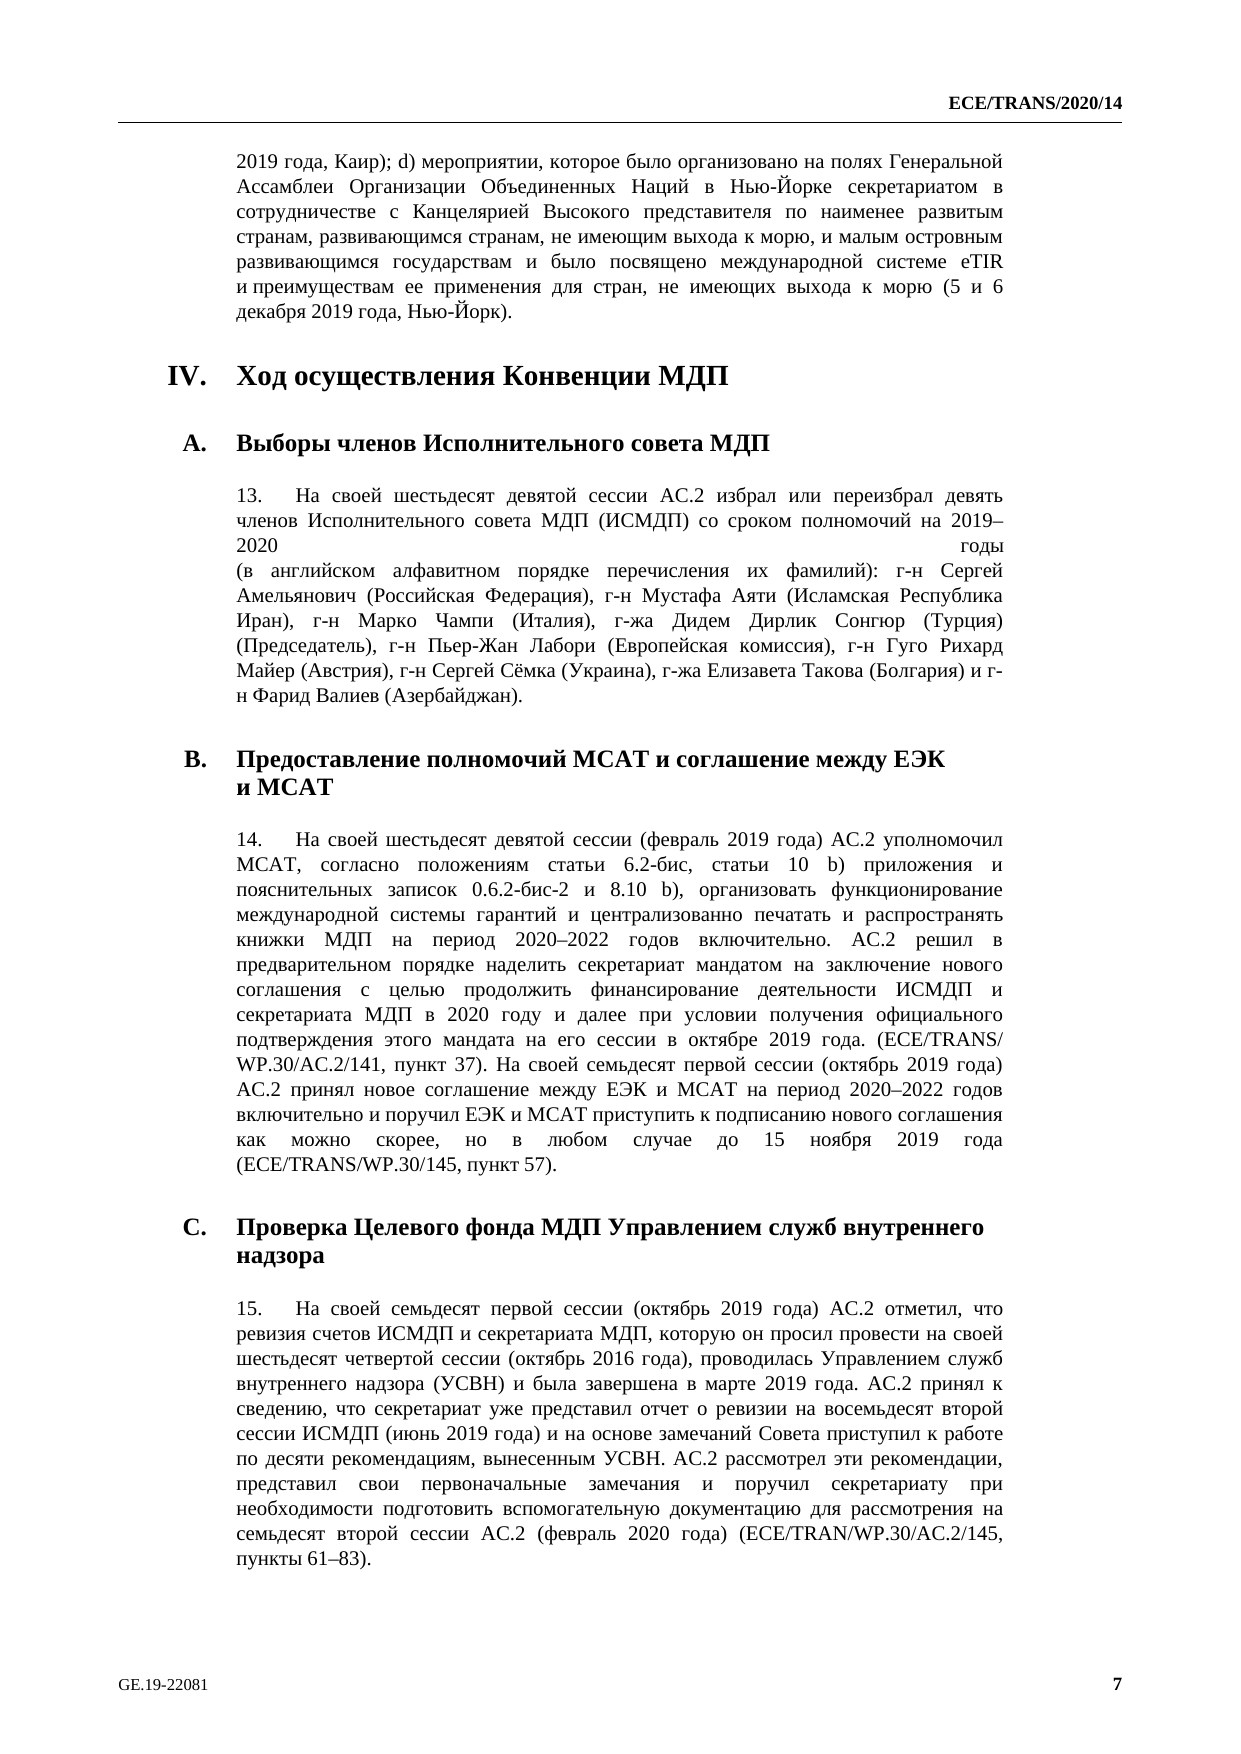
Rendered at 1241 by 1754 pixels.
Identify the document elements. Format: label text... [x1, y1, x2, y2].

text A. Выборы членов Исполнительного совета МДП [118, 429, 1004, 457]
text C. Проверка Целевого фонда МДП Управлением служб внутреннего надзора [118, 1213, 1004, 1269]
text B. Предоставление полномочий МСАТ и соглашение между ЕЭК и МСАТ [118, 744, 1004, 801]
text 15. На своей семьдесят первой сессии (октябрь 2019 года) АС.2 отметил, что ревизия счетов ИСМДП и секретариата МДП, которую он просил провести на своей шестьдесят четвертой сессии (октябрь 2016 года), проводилась Управлением служб внутреннего надзора (УСВН) и была завершена в марте 2019 года. АС.2 принял к сведению, что секретариат уже представил отчет о ревизии на восемьдесят второй сессии ИСМДП (июнь 2019 года) и на основе замечаний Совета приступил к работе по десяти рекомендациям, вынесенным УСВН. АС.2 рассмотрел эти рекомендации, представил свои первоначальные замечания и поручил секретариату при необходимости подготовить вспомогательную документацию для рассмотрения на семьдесят второй сессии АС.2 (февраль 2020 года) (ECE/TRAN/WP.30/AC.2/145, пункты 61–83). [236, 1294, 1004, 1569]
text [236, 148, 1004, 323]
text 13. На своей шестьдесят девятой сессии АС.2 избрал или переизбрал девять членов Исполнительного совета МДП (ИСМДП) со сроком полномочий на 2019–2020 годы (в английском алфавитном порядке перечисления их фамилий): г-н Сергей Амельянович (Российская Федерация), г-н Mустафа Аяти (Исламская Республика Иран), г-н Mарко Чампи (Италия), г-жа Дидем Дирлик Сонгюр (Турция) (Председатель), г-н Пьер-Жан Лабори (Европейская комиссия), г-н Гуго Рихард Майер (Австрия), г-н Сергей Сёмка (Украина), г-жа Eлизавета Такова (Болгария) и г-н Фарид Валиев (Азербайджан). [236, 482, 1004, 707]
text 14. На своей шестьдесят девятой сессии (февраль 2019 года) AC.2 уполномочил МСАТ, согласно положениям статьи 6.2-бис, статьи 10 b) приложения и пояснительных записок 0.6.2-бис-2 и 8.10 b), организовать функционирование международной системы гарантий и централизованно печатать и распространять книжки МДП на период 2020–2022 годов включительно. AC.2 решил в предварительном порядке наделить секретариат мандатом на заключение нового соглашения с целью продолжить финансирование деятельности ИСМДП и секретариата МДП в 2020 году и далее при условии получения официального подтверждения этого мандата на его сессии в октябре 2019 года. (ECE/TRANS/ WP.30/AC.2/141, пункт 37). На своей семьдесят первой сессии (октябрь 2019 года) АС.2 принял новое соглашение между ЕЭК и МСАТ на период 2020–2022 годов включительно и поручил ЕЭК и МСАТ приступить к подписанию нового соглашения как можно скорее, но в любом случае до 15 ноября 2019 года (ECE/TRANS/WP.30/145, пункт 57). [236, 826, 1004, 1176]
text IV. Ход осуществления Конвенции МДП [118, 360, 1004, 391]
